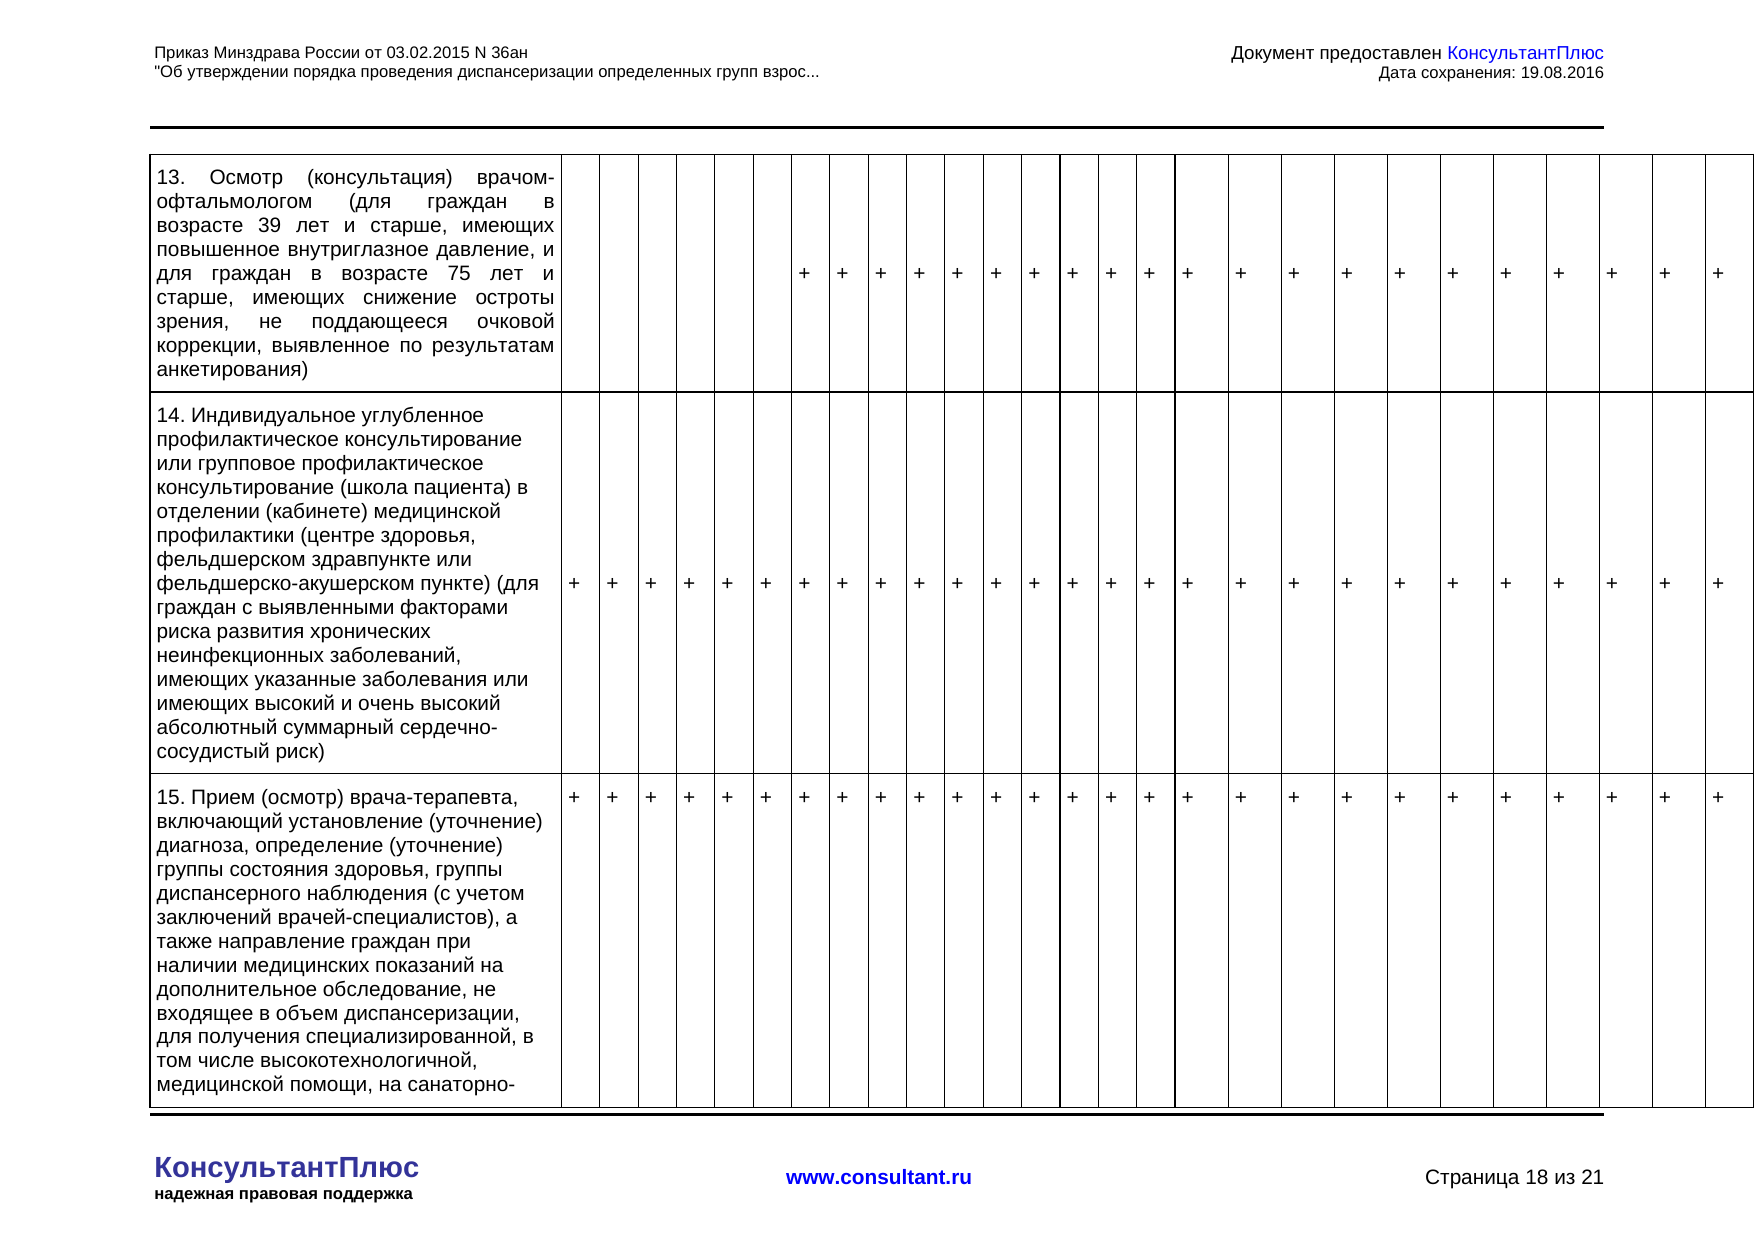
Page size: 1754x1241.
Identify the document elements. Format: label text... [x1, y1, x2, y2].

table_cell [677, 155, 714, 391]
table_cell + [1547, 393, 1599, 773]
table_cell + [639, 774, 676, 1107]
table_cell + [1099, 774, 1136, 1107]
table_cell + [639, 393, 676, 773]
table_cell + [1706, 774, 1753, 1107]
table_cell 14. Индивидуальное углубленное профилактическое консультирование или групповое профилактическое консультирование (школа пациента) в отделении (кабинете) медицинской профилактики (центре здоровья, фельдшерском здравпункте или фельдшерско-акушерском пункте) (для граждан с выявленными факторами риска развития хронических неинфекционных заболеваний, имеющих указанные заболевания или имеющих высокий и очень высокий абсолютный суммарный сердечно-сосудистый риск) [151, 393, 561, 773]
table_cell + [945, 393, 983, 773]
table_cell + [1547, 155, 1599, 391]
table_cell + [1137, 393, 1174, 773]
table_cell + [1176, 155, 1228, 391]
table_cell + [1061, 393, 1098, 773]
table_cell + [907, 774, 944, 1107]
table_cell + [1229, 774, 1281, 1107]
table_cell + [1229, 155, 1281, 391]
table_cell 13. Осмотр (консультация) врачом-офтальмологом (для граждан в возрасте 39 лет и старше, имеющих повышенное внутриглазное давление, и для граждан в возрасте 75 лет и старше, имеющих снижение остроты зрения, не поддающееся очковой коррекции, выявленное по результатам анкетирования) [151, 155, 561, 391]
table_cell + [1022, 155, 1059, 391]
table_cell + [1494, 155, 1546, 391]
table_cell + [907, 393, 944, 773]
table_cell + [1706, 393, 1753, 773]
table_cell + [1282, 774, 1334, 1107]
table_cell + [1653, 155, 1705, 391]
table_cell [562, 155, 599, 391]
table_cell + [1547, 774, 1599, 1107]
table_cell + [869, 393, 906, 773]
table_cell + [984, 774, 1021, 1107]
table_cell + [1061, 774, 1098, 1107]
table_cell + [1282, 393, 1334, 773]
table_cell + [1388, 774, 1440, 1107]
table_cell + [945, 155, 983, 391]
table_cell + [1653, 393, 1705, 773]
table_cell + [1441, 393, 1493, 773]
table_cell + [792, 393, 829, 773]
table_cell [600, 155, 638, 391]
table_cell + [1061, 155, 1098, 391]
table_cell + [1653, 774, 1705, 1107]
table_cell + [754, 393, 791, 773]
table_cell + [1600, 393, 1652, 773]
table_cell + [792, 155, 829, 391]
table_cell + [1176, 774, 1228, 1107]
table_cell + [1022, 393, 1059, 773]
table_cell + [562, 774, 599, 1107]
table_cell + [1600, 774, 1652, 1107]
table_cell + [1706, 155, 1753, 391]
table_cell + [1600, 155, 1652, 391]
table_cell + [1494, 774, 1546, 1107]
table_cell + [1022, 774, 1059, 1107]
table_cell + [1388, 393, 1440, 773]
table_cell + [869, 155, 906, 391]
table_cell + [715, 393, 753, 773]
table_cell [639, 155, 676, 391]
table_cell + [792, 774, 829, 1107]
table_cell + [1335, 155, 1387, 391]
table_cell [754, 155, 791, 391]
table_cell + [945, 774, 983, 1107]
table_cell + [830, 393, 868, 773]
table_cell + [984, 393, 1021, 773]
table_cell + [677, 393, 714, 773]
table_cell + [869, 774, 906, 1107]
table_cell + [1335, 774, 1387, 1107]
table_cell + [600, 774, 638, 1107]
table_cell + [677, 774, 714, 1107]
table_cell + [1335, 393, 1387, 773]
table_cell + [1282, 155, 1334, 391]
table_cell + [830, 155, 868, 391]
table_cell + [984, 155, 1021, 391]
table_cell + [600, 393, 638, 773]
table_cell + [1388, 155, 1440, 391]
table_cell + [1494, 393, 1546, 773]
table_cell + [830, 774, 868, 1107]
table_cell + [1099, 393, 1136, 773]
table_cell + [754, 774, 791, 1107]
table_cell + [1137, 155, 1174, 391]
table_cell + [907, 155, 944, 391]
table_cell + [1099, 155, 1136, 391]
table_cell + [562, 393, 599, 773]
table_cell + [1229, 393, 1281, 773]
table_cell + [1441, 155, 1493, 391]
table_cell + [1441, 774, 1493, 1107]
table_cell + [1137, 774, 1174, 1107]
table_cell [715, 155, 753, 391]
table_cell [151, 774, 561, 1107]
table_cell + [715, 774, 753, 1107]
table_cell + [1176, 393, 1228, 773]
